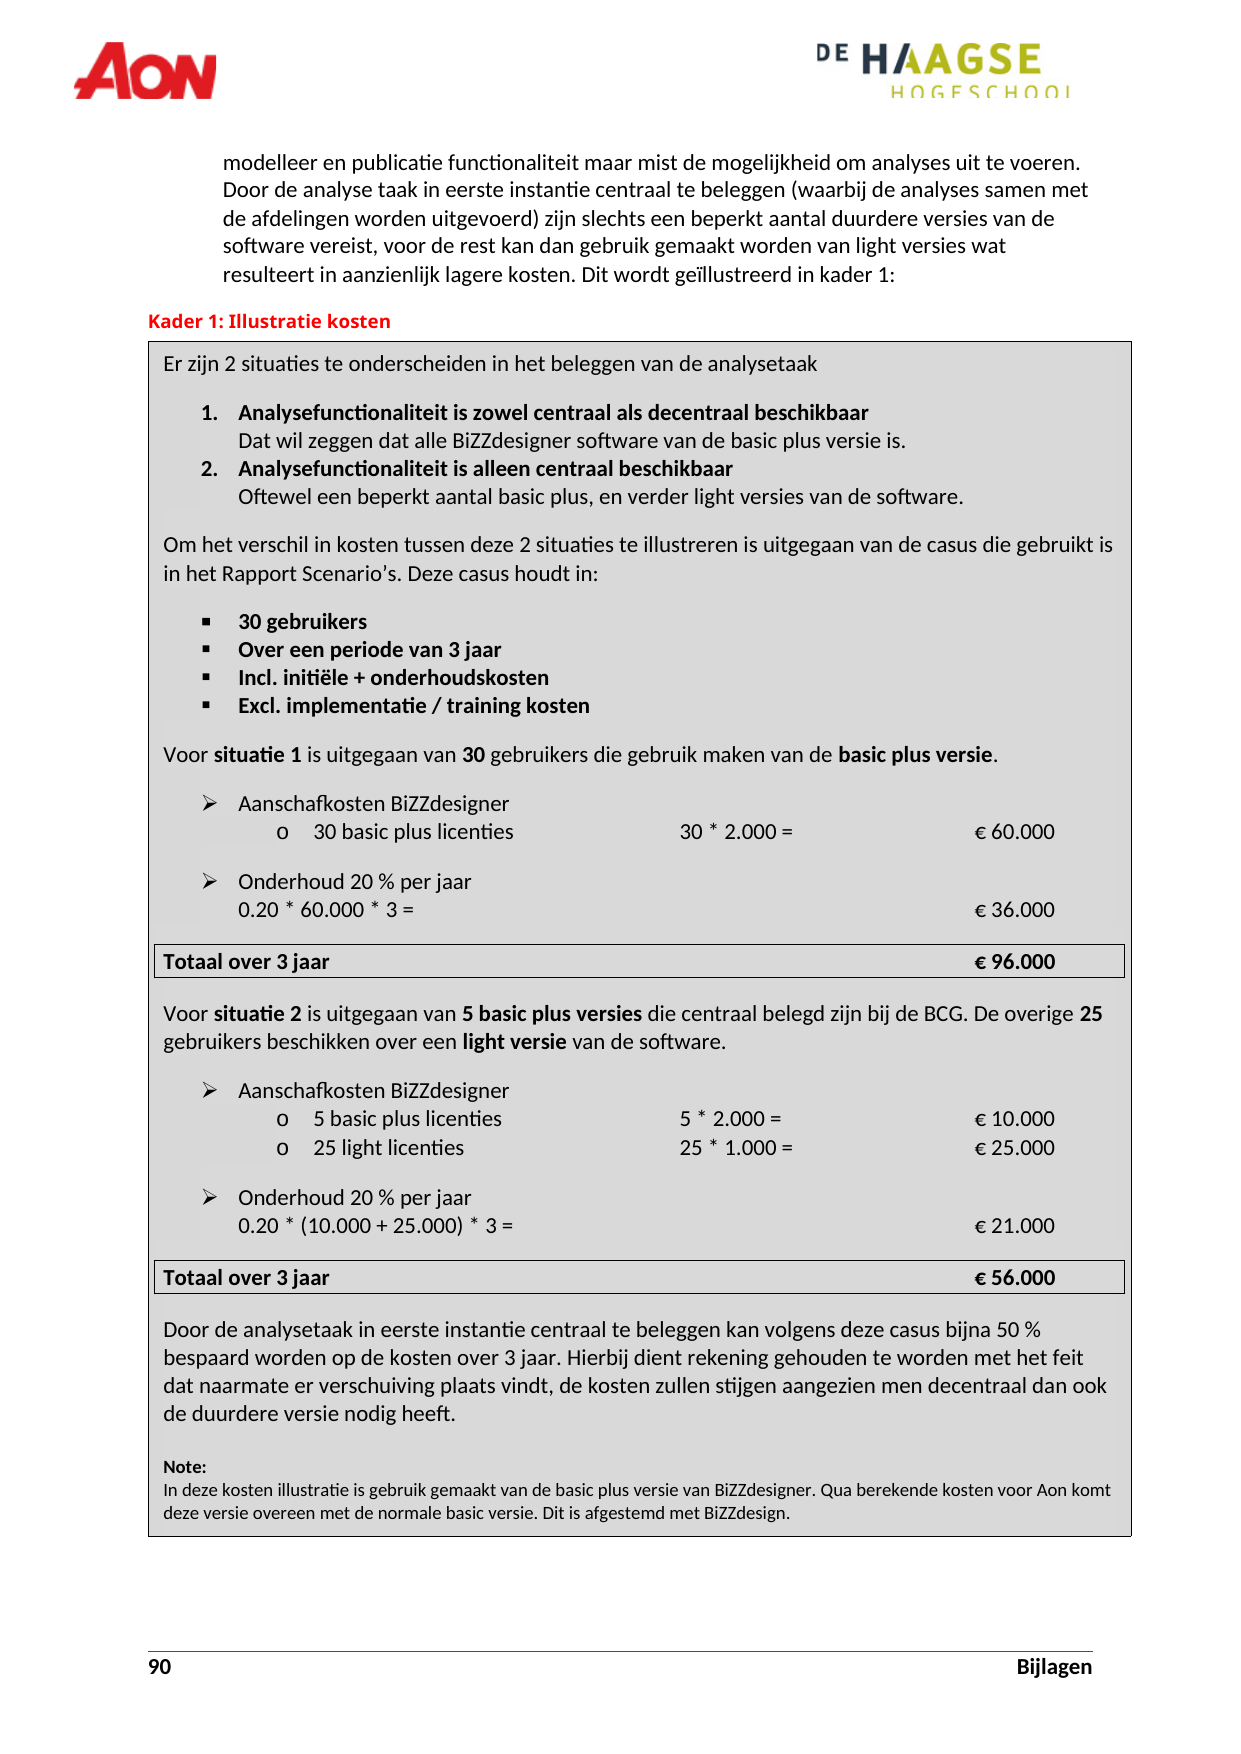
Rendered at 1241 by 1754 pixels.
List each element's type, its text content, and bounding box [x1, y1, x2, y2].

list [185, 148, 1093, 288]
list Kader 1: Illustratie kosten [148, 308, 1093, 334]
picture [72, 42, 217, 99]
picture [816, 43, 1072, 97]
